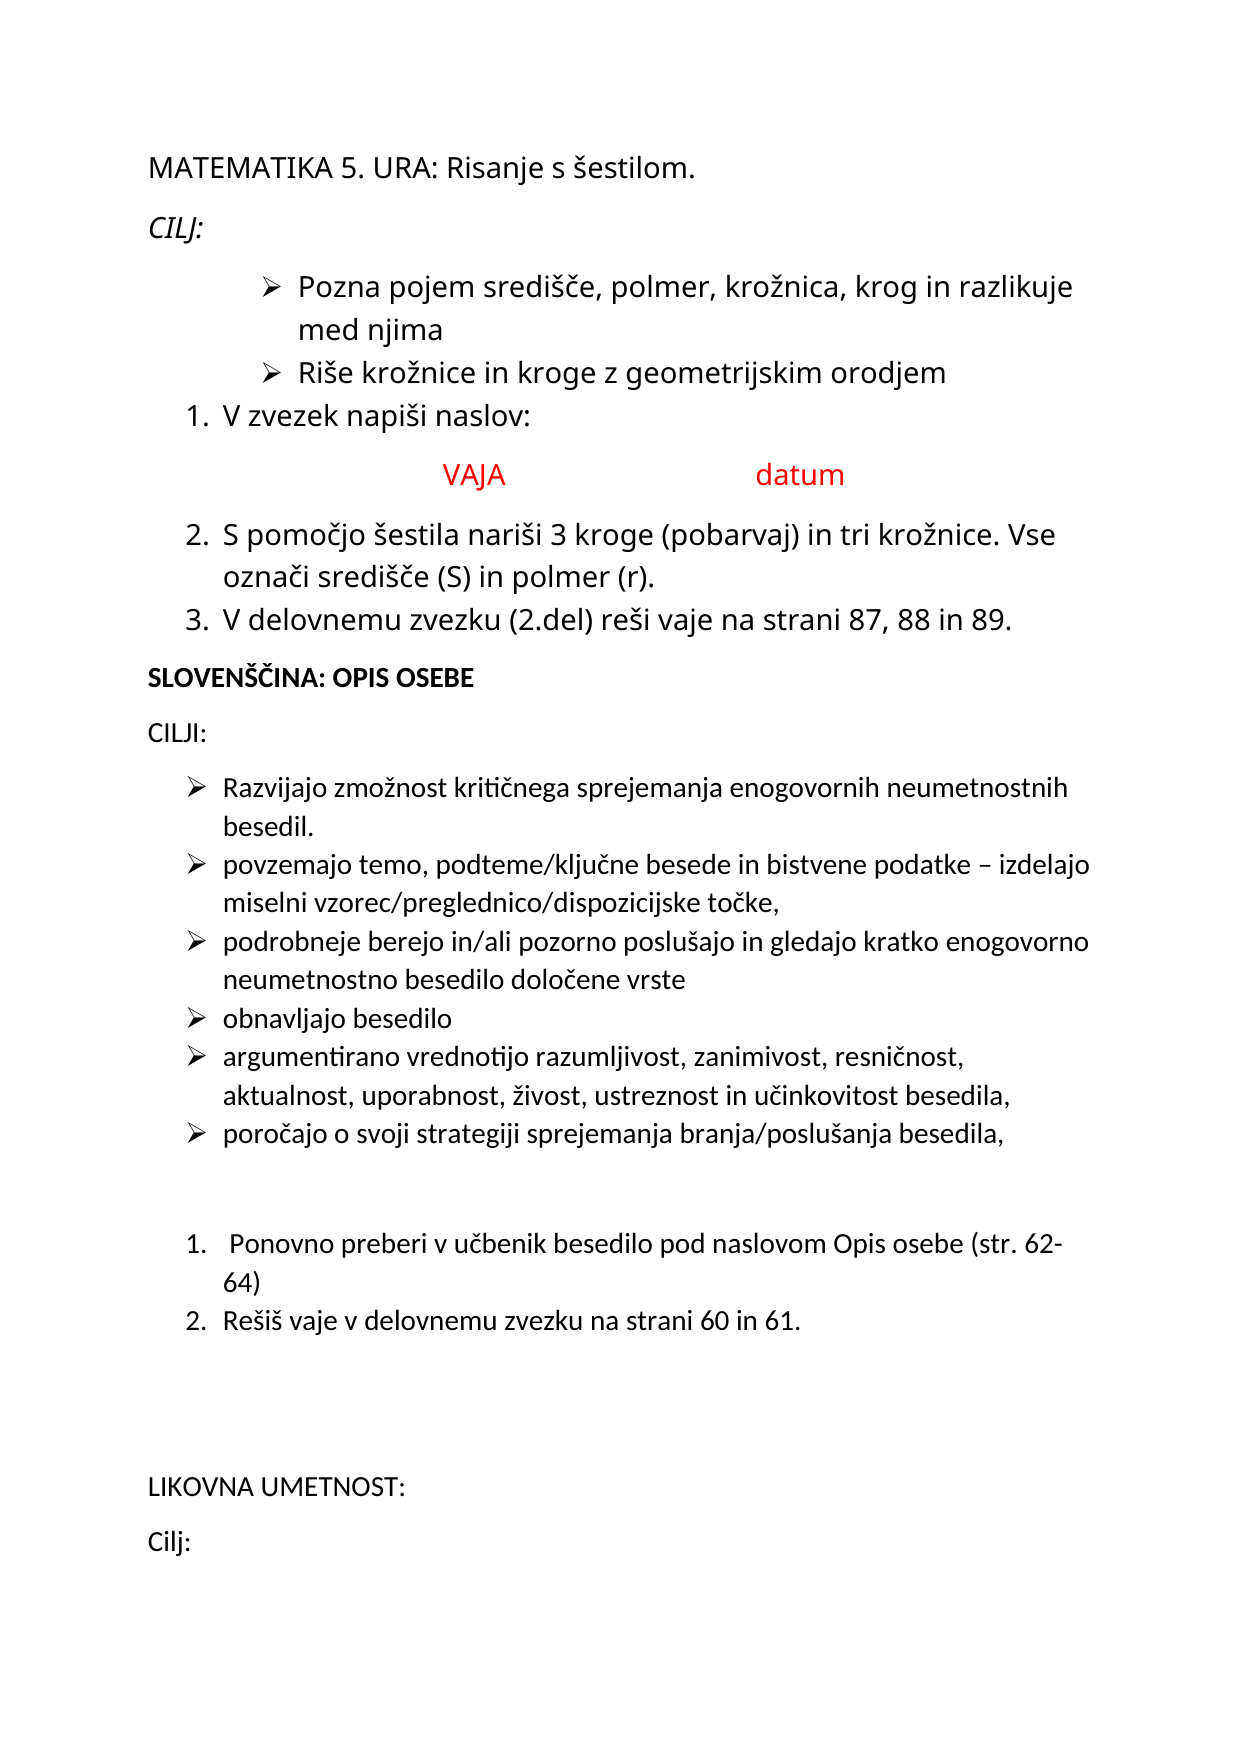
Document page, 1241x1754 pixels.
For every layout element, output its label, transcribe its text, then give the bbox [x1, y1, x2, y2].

text MATEMATIKA 5. URA: Risanje s šestilom. [148, 148, 1093, 187]
text LIKOVNA UMETNOST: [148, 1468, 1093, 1503]
list obnavljajo besedilo [185, 1000, 1093, 1036]
list Razvijajo zmožnost kritičnega sprejemanja enogovornih neumetnostnih besedil. [185, 769, 1093, 843]
list Rešiš vaje v delovnemu zvezku na strani 60 in 61. [185, 1302, 1093, 1338]
text VAJA datum [369, 454, 1093, 494]
list Ponovno preberi v učbenik besedilo pod naslovom Opis osebe (str. 62-64) [185, 1225, 1093, 1299]
list Riše krožnice in kroge z geometrijskim orodjem [260, 352, 1093, 392]
text Cilj: [148, 1523, 1093, 1558]
text CILJ: [148, 207, 1093, 247]
list povzemajo temo, podteme/ključne besede in bistvene podatke – izdelajo miselni vzorec/preglednico/dispozicijske točke, [185, 846, 1093, 920]
text CILJI: [148, 714, 1093, 750]
list V zvezek napiši naslov: [185, 395, 1093, 435]
list Pozna pojem središče, polmer, krožnica, krog in razlikuje med njima [260, 267, 1093, 349]
list V delovnemu zvezku (2.del) reši vaje na strani 87, 88 in 89. [185, 599, 1093, 639]
text SLOVENŠČINA: OPIS OSEBE [148, 659, 1093, 695]
list poročajo o svoji strategiji sprejemanja branja/poslušanja besedila, [185, 1115, 1093, 1151]
list S pomočjo šestila nariši 3 kroge (pobarvaj) in tri krožnice. Vse označi središče (S) in polmer (r). [185, 514, 1093, 596]
list podrobneje berejo in/ali pozorno poslušajo in gledajo kratko enogovorno neumetnostno besedilo določene vrste [185, 923, 1093, 997]
list argumentirano vrednotijo razumljivost, zanimivost, resničnost, aktualnost, uporabnost, živost, ustreznost in učinkovitost besedila, [185, 1038, 1093, 1112]
